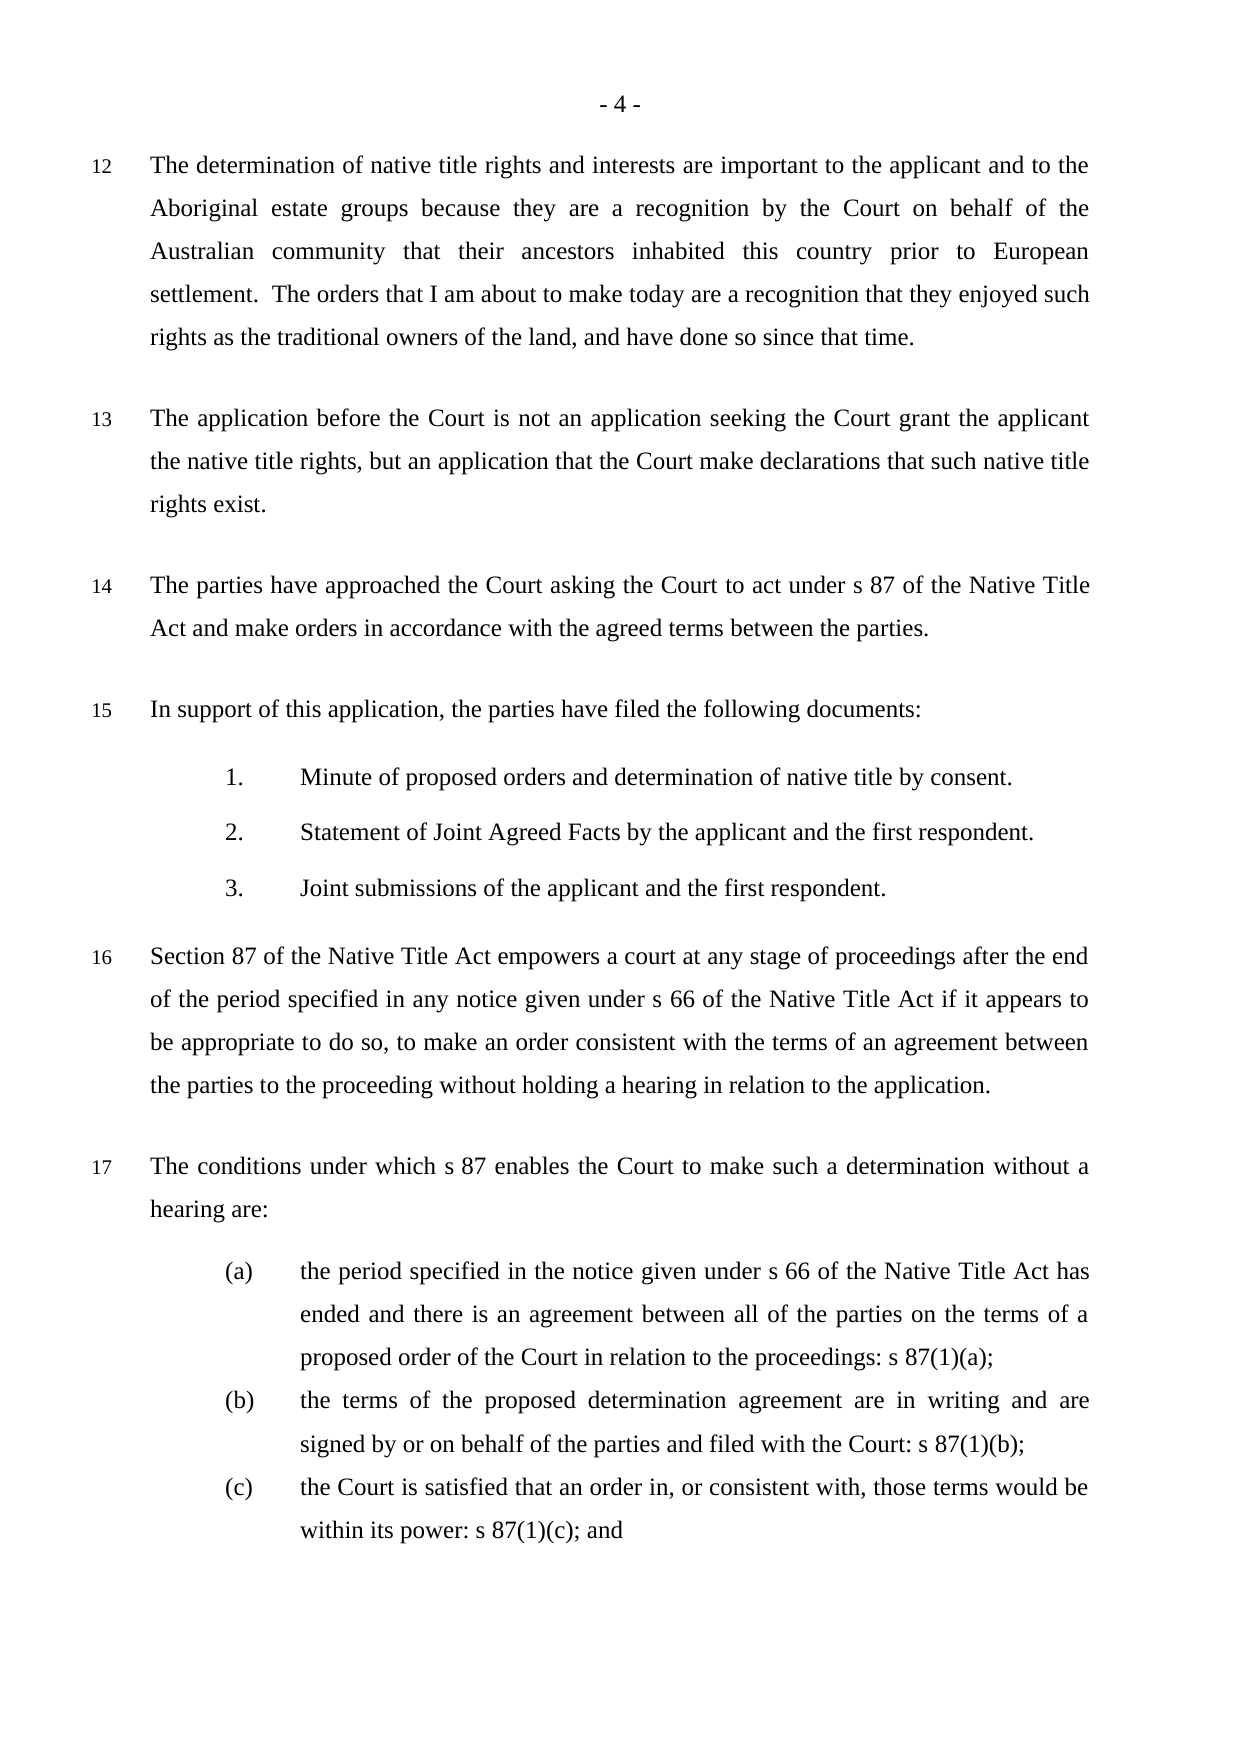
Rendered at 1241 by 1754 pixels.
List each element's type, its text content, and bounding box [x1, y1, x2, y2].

text (c) the Court is satisfied that an order in, or consistent with, those terms would be within its power: s 87(1)(c); and [225, 1472, 1090, 1544]
list Minute of proposed orders and determination of native title by consent. [225, 762, 1090, 791]
text The application before the Court is not an application seeking the Court grant the applicant the native title rights, but an application that the Court make declarations that such native title rights exist. [91, 403, 1090, 518]
list Statement of Joint Agreed Facts by the applicant and the first respondent. [225, 817, 1090, 846]
text (b) the terms of the proposed determination agreement are in writing and are signed by or on behalf of the parties and filed with the Court: s 87(1)(b); [225, 1386, 1090, 1457]
text The conditions under which s 87 enables the Court to make such a determination without a hearing are: [91, 1151, 1090, 1223]
list Joint submissions of the applicant and the first respondent. [225, 873, 1090, 902]
text Section 87 of the Native Title Act empowers a court at any stage of proceedings after the end of the period specified in any notice given under s 66 of the Native Title Act if it appears to be appropriate to do so, to make an order consistent with the terms of an agreement between the parties to the proceeding without holding a hearing in relation to the application. [91, 941, 1090, 1099]
text (a) the period specified in the notice given under s 66 of the Native Title Act has ended and there is an agreement between all of the parties on the terms of a proposed order of the Court in relation to the proceedings: s 87(1)(a); [225, 1256, 1090, 1371]
text The parties have approached the Court asking the Court to act under s 87 of the Native Title Act and make orders in accordance with the agreed terms between the parties. [91, 570, 1090, 642]
text The determination of native title rights and interests are important to the applicant and to the Aboriginal estate groups because they are a recognition by the Court on behalf of the Australian community that their ancestors inhabited this country prior to European settlement. The orders that I am about to make today are a recognition that they enjoyed such rights as the traditional owners of the land, and have done so since that time. [91, 150, 1090, 351]
text In support of this application, the parties have filed the following documents: [91, 694, 1090, 722]
